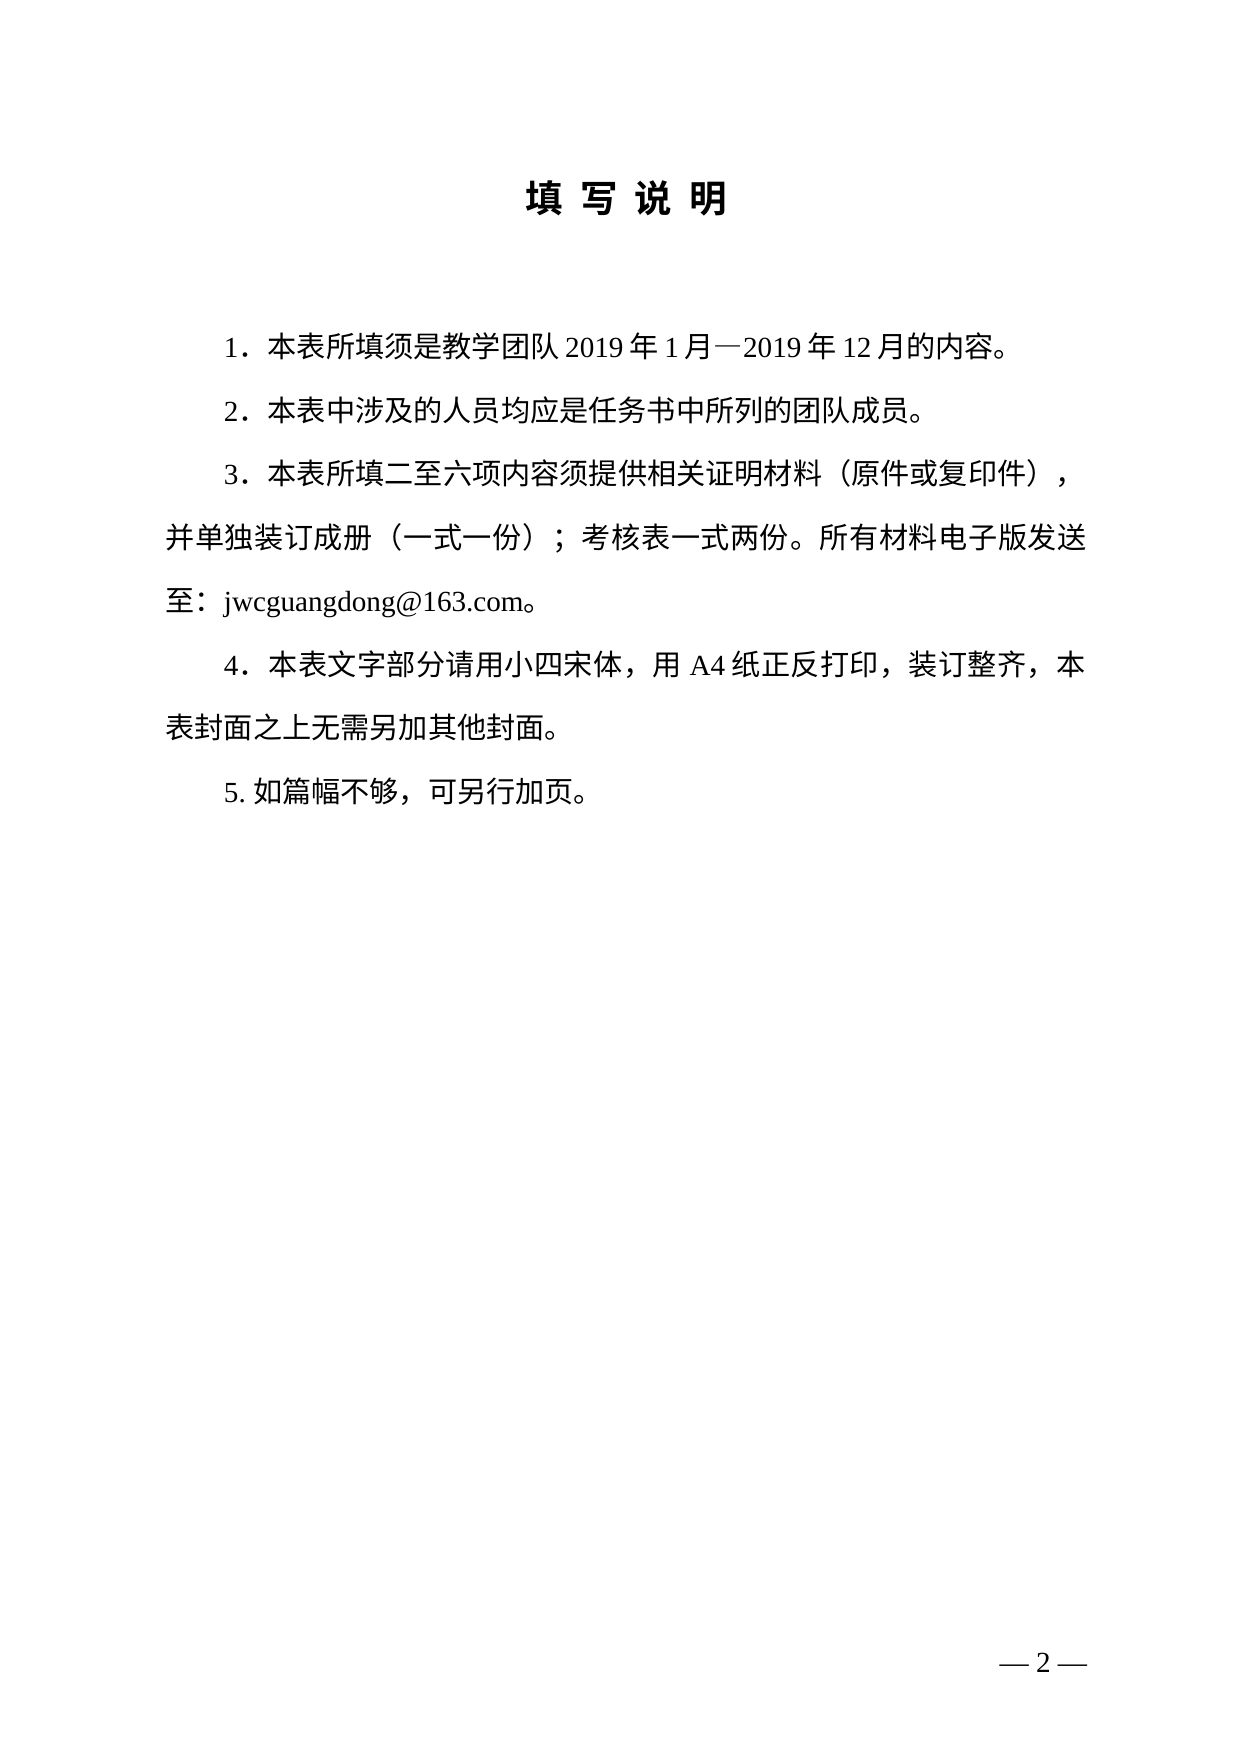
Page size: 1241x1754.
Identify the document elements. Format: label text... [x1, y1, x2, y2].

text 1．本表所填须是教学团队2019年1月—2019年12月的内容。 [165, 324, 1087, 366]
text 填 写 说 明 [165, 169, 1087, 223]
text 4．本表文字部分请用小四宋体，用A4纸正反打印，装订整齐，本表封面之上无需另加其他封面。 [165, 641, 1087, 747]
text 5. 如篇幅不够，可另行加页。 [165, 768, 1087, 810]
text 3．本表所填二至六项内容须提供相关证明材料（原件或复印件），并单独装订成册（一式一份）；考核表一式两份。所有材料电子版发送至：jwcguangdong@163.com。 [165, 451, 1087, 620]
text 2．本表中涉及的人员均应是任务书中所列的团队成员。 [165, 387, 1087, 430]
